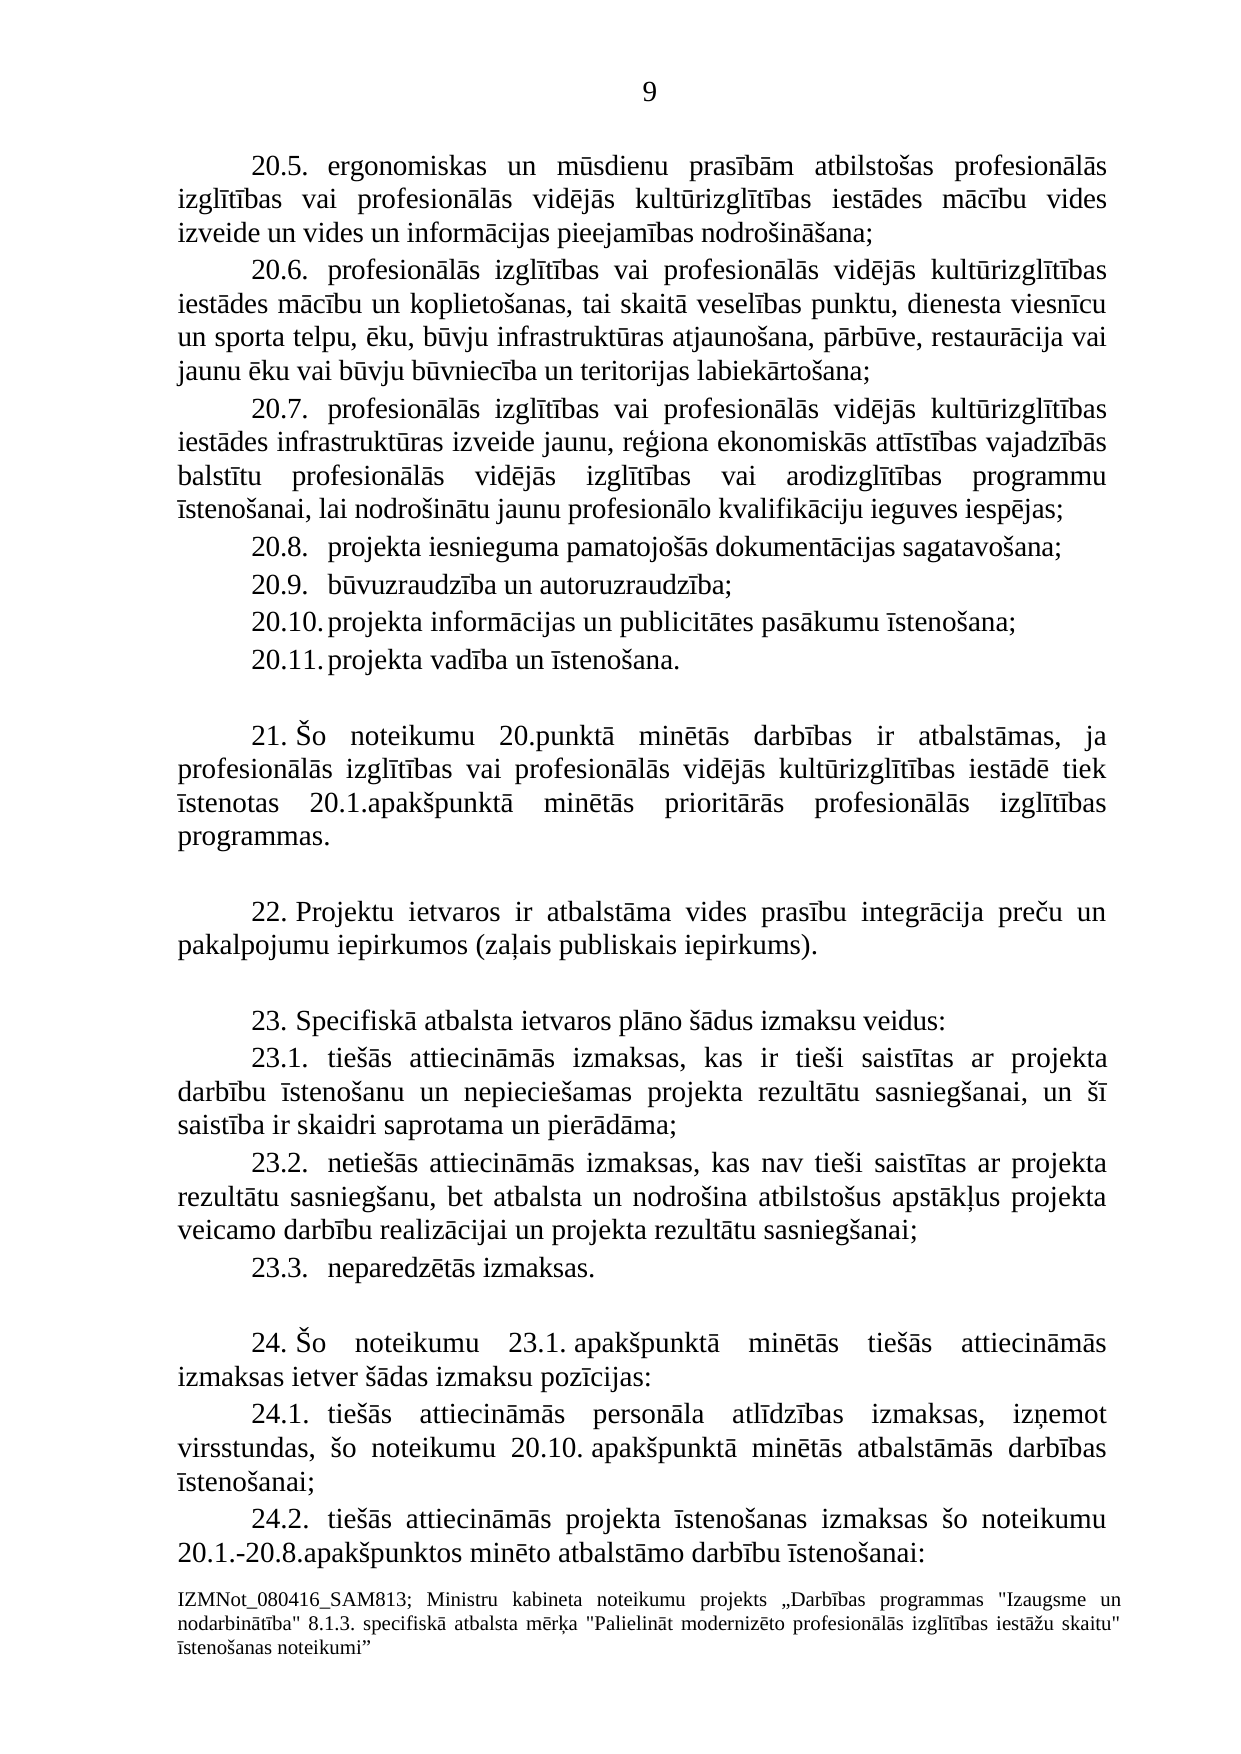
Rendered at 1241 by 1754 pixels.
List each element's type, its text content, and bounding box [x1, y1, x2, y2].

list projekta vadība un īstenošana. [177, 642, 1107, 676]
list netiešās attiecināmās izmaksas, kas nav tieši saistītas ar projekta rezultātu sasniegšanu, bet atbalsta un nodrošina atbilstošus apstākļus projekta veicamo darbību realizācijai un projekta rezultātu sasniegšanai; [177, 1145, 1107, 1246]
list Specifiskā atbalsta ietvaros plāno šādus izmaksu veidus: [177, 1003, 1107, 1036]
list profesionālās izglītības vai profesionālās vidējās kultūrizglītības iestādes mācību un koplietošanas, tai skaitā veselības punktu, dienesta viesnīcu un sporta telpu, ēku, būvju infrastruktūras atjaunošana, pārbūve, restaurācija vai jaunu ēku vai būvju būvniecība un teritorijas labiekārtošana; [177, 252, 1107, 387]
list būvuzraudzība un autoruzraudzība; [177, 567, 1107, 600]
list projekta informācijas un publicitātes pasākumu īstenošana; [177, 604, 1107, 638]
list neparedzētās izmaksas. [177, 1250, 1107, 1283]
list Šo noteikumu 20.punktā minētās darbības ir atbalstāmas, ja profesionālās izglītības vai profesionālās vidējās kultūrizglītības iestādē tiek īstenotas 20.1.apakšpunktā minētās prioritārās profesionālās izglītības programmas. [177, 718, 1107, 852]
list projekta iesnieguma pamatojošās dokumentācijas sagatavošana; [177, 529, 1107, 563]
list profesionālās izglītības vai profesionālās vidējās kultūrizglītības iestādes infrastruktūras izveide jaunu, reģiona ekonomiskās attīstības vajadzībās balstītu profesionālās vidējās izglītības vai arodizglītības programmu īstenošanai, lai nodrošinātu jaunu profesionālo kvalifikāciju ieguves iespējas; [177, 391, 1107, 525]
list tiešās attiecināmās projekta īstenošanas izmaksas šo noteikumu 20.1.-20.8.apakšpunktos minēto atbalstāmo darbību īstenošanai: [177, 1501, 1107, 1568]
list Projektu ietvaros ir atbalstāma vides prasību integrācija preču un pakalpojumu iepirkumos (zaļais publiskais iepirkums). [177, 894, 1107, 961]
list tiešās attiecināmās personāla atlīdzības izmaksas, izņemot virsstundas, šo noteikumu 20.10. apakšpunktā minētās atbalstāmās darbības īstenošanai; [177, 1397, 1107, 1497]
list Šo noteikumu 23.1. apakšpunktā minētās tiešās attiecināmās izmaksas ietver šādas izmaksu pozīcijas: [177, 1325, 1107, 1392]
list tiešās attiecināmās izmaksas, kas ir tieši saistītas ar projekta darbību īstenošanu un nepieciešamas projekta rezultātu sasniegšanai, un šī saistība ir skaidri saprotama un pierādāma; [177, 1040, 1107, 1141]
list ergonomiskas un mūsdienu prasībām atbilstošas profesionālās izglītības vai profesionālās vidējās kultūrizglītības iestādes mācību vides izveide un vides un informācijas pieejamības nodrošināšana; [177, 148, 1107, 248]
